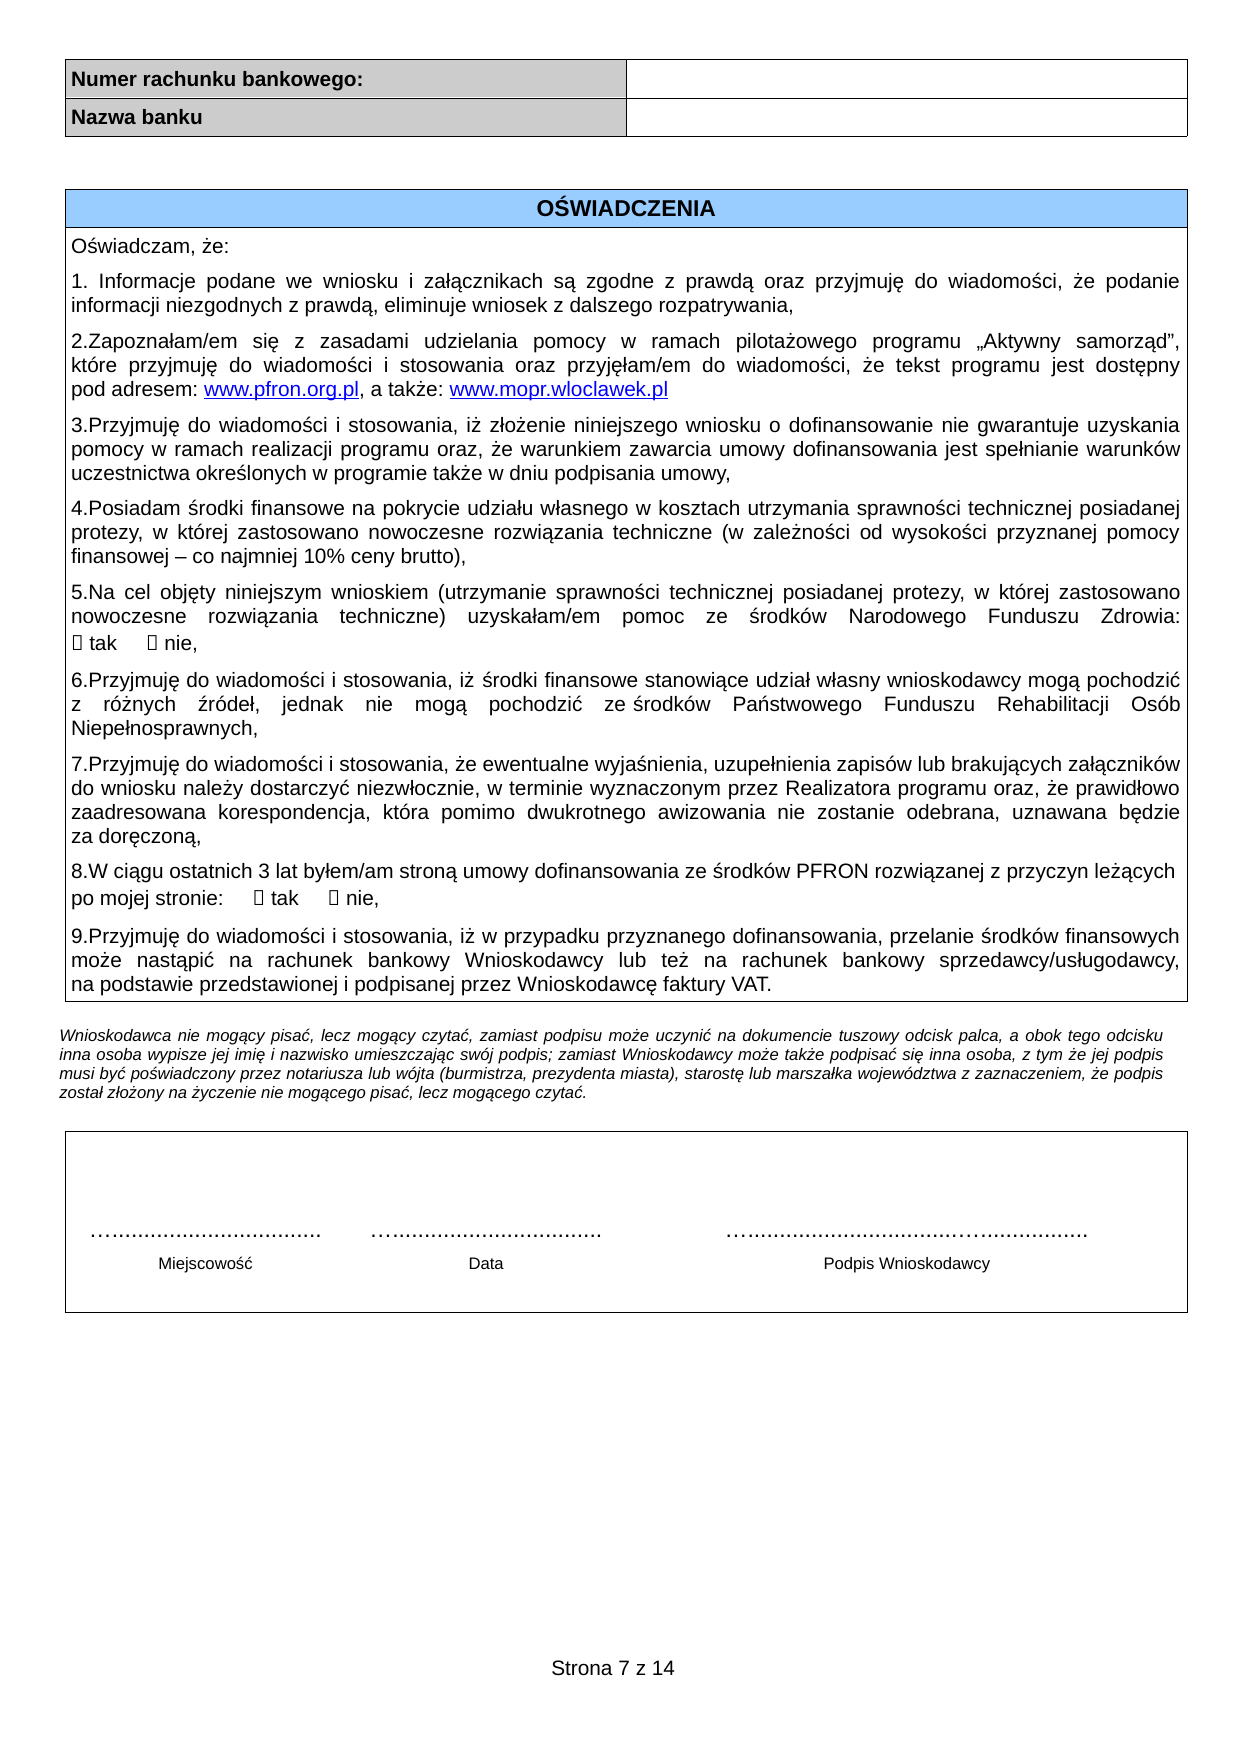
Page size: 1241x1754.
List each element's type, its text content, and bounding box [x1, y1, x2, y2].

table_header …................................. [346, 1132, 626, 1248]
table_cell Podpis Wnioskodawcy [626, 1249, 1187, 1312]
table_header OŚWIADCZENIA [66, 190, 1187, 227]
table_cell Nazwa banku [66, 99, 626, 136]
table_header …................................. [66, 1132, 346, 1248]
table_cell Numer rachunku bankowego: [66, 60, 626, 97]
table_header ….................................…................. [626, 1132, 1187, 1248]
table_cell [627, 99, 1187, 136]
table_cell [627, 60, 1187, 97]
table_cell Data [346, 1249, 626, 1312]
text Wnioskodawca nie mogący pisać, lecz mogący czytać, zamiast podpisu może uczynić na dokumencie tuszowy odcisk palca, a obok tego odcisku inna osoba wypisze jej imię i nazwisko umieszczając swój podpis; zamiast Wnioskodawcy może także podpisać się inna osoba, z tym że jej podpis musi być poświadczony przez notariusza lub wójta (burmistrza, prezydenta miasta), starostę lub marszałka województwa z zaznaczeniem, że podpis został złożony na życzenie nie mogącego pisać, lecz mogącego czytać. [59, 1026, 1167, 1102]
table_cell Miejscowość [66, 1249, 346, 1312]
table_cell Oświadczam, że: 1. Informacje podane we wniosku i załącznikach są zgodne z prawdą oraz przyjmuję do wiadomości, że podanie informacji niezgodnych z prawdą, eliminuje wniosek z dalszego rozpatrywania, 2.Zapoznałam/em się z zasadami udzielania pomocy w ramach pilotażowego programu „Aktywny samorząd”, które przyjmuję do wiadomości i stosowania oraz przyjęłam/em do wiadomości, że tekst programu jest dostępny pod adresem: www.pfron.org.pl, a także: www.mopr.wloclawek.pl 3.Przyjmuję do wiadomości i stosowania, iż złożenie niniejszego wniosku o dofinansowanie nie gwarantuje uzyskania pomocy w ramach realizacji programu oraz, że warunkiem zawarcia umowy dofinansowania jest spełnianie warunków uczestnictwa określonych w programie także w dniu podpisania umowy, 4.Posiadam środki finansowe na pokrycie udziału własnego w kosztach utrzymania sprawności technicznej posiadanej protezy, w której zastosowano nowoczesne rozwiązania techniczne (w zależności od wysokości przyznanej pomocy finansowej – co najmniej 10% ceny brutto), 5.Na cel objęty niniejszym wnioskiem (utrzymanie sprawności technicznej posiadanej protezy, w której zastosowano nowoczesne rozwiązania techniczne) uzyskałam/em pomoc ze środków Narodowego Funduszu Zdrowia:  tak  nie, 6.Przyjmuję do wiadomości i stosowania, iż środki finansowe stanowiące udział własny wnioskodawcy mogą pochodzić z różnych źródeł, jednak nie mogą pochodzić ze środków Państwowego Funduszu Rehabilitacji Osób Niepełnosprawnych, 7.Przyjmuję do wiadomości i stosowania, że ewentualne wyjaśnienia, uzupełnienia zapisów lub brakujących załączników do wniosku należy dostarczyć niezwłocznie, w terminie wyznaczonym przez Realizatora programu oraz, że prawidłowo zaadresowana korespondencja, która pomimo dwukrotnego awizowania nie zostanie odebrana, uznawana będzie za doręczoną, 8.W ciągu ostatnich 3 lat byłem/am stroną umowy dofinansowania ze środków PFRON rozwiązanej z przyczyn leżących po mojej stronie:  tak  nie, 9.Przyjmuję do wiadomości i stosowania, iż w przypadku przyznanego dofinansowania, przelanie środków finansowych może nastąpić na rachunek bankowy Wnioskodawcy lub też na rachunek bankowy sprzedawcy/usługodawcy, na podstawie przedstawionej i podpisanej przez Wnioskodawcę faktury VAT. [66, 228, 1187, 1001]
